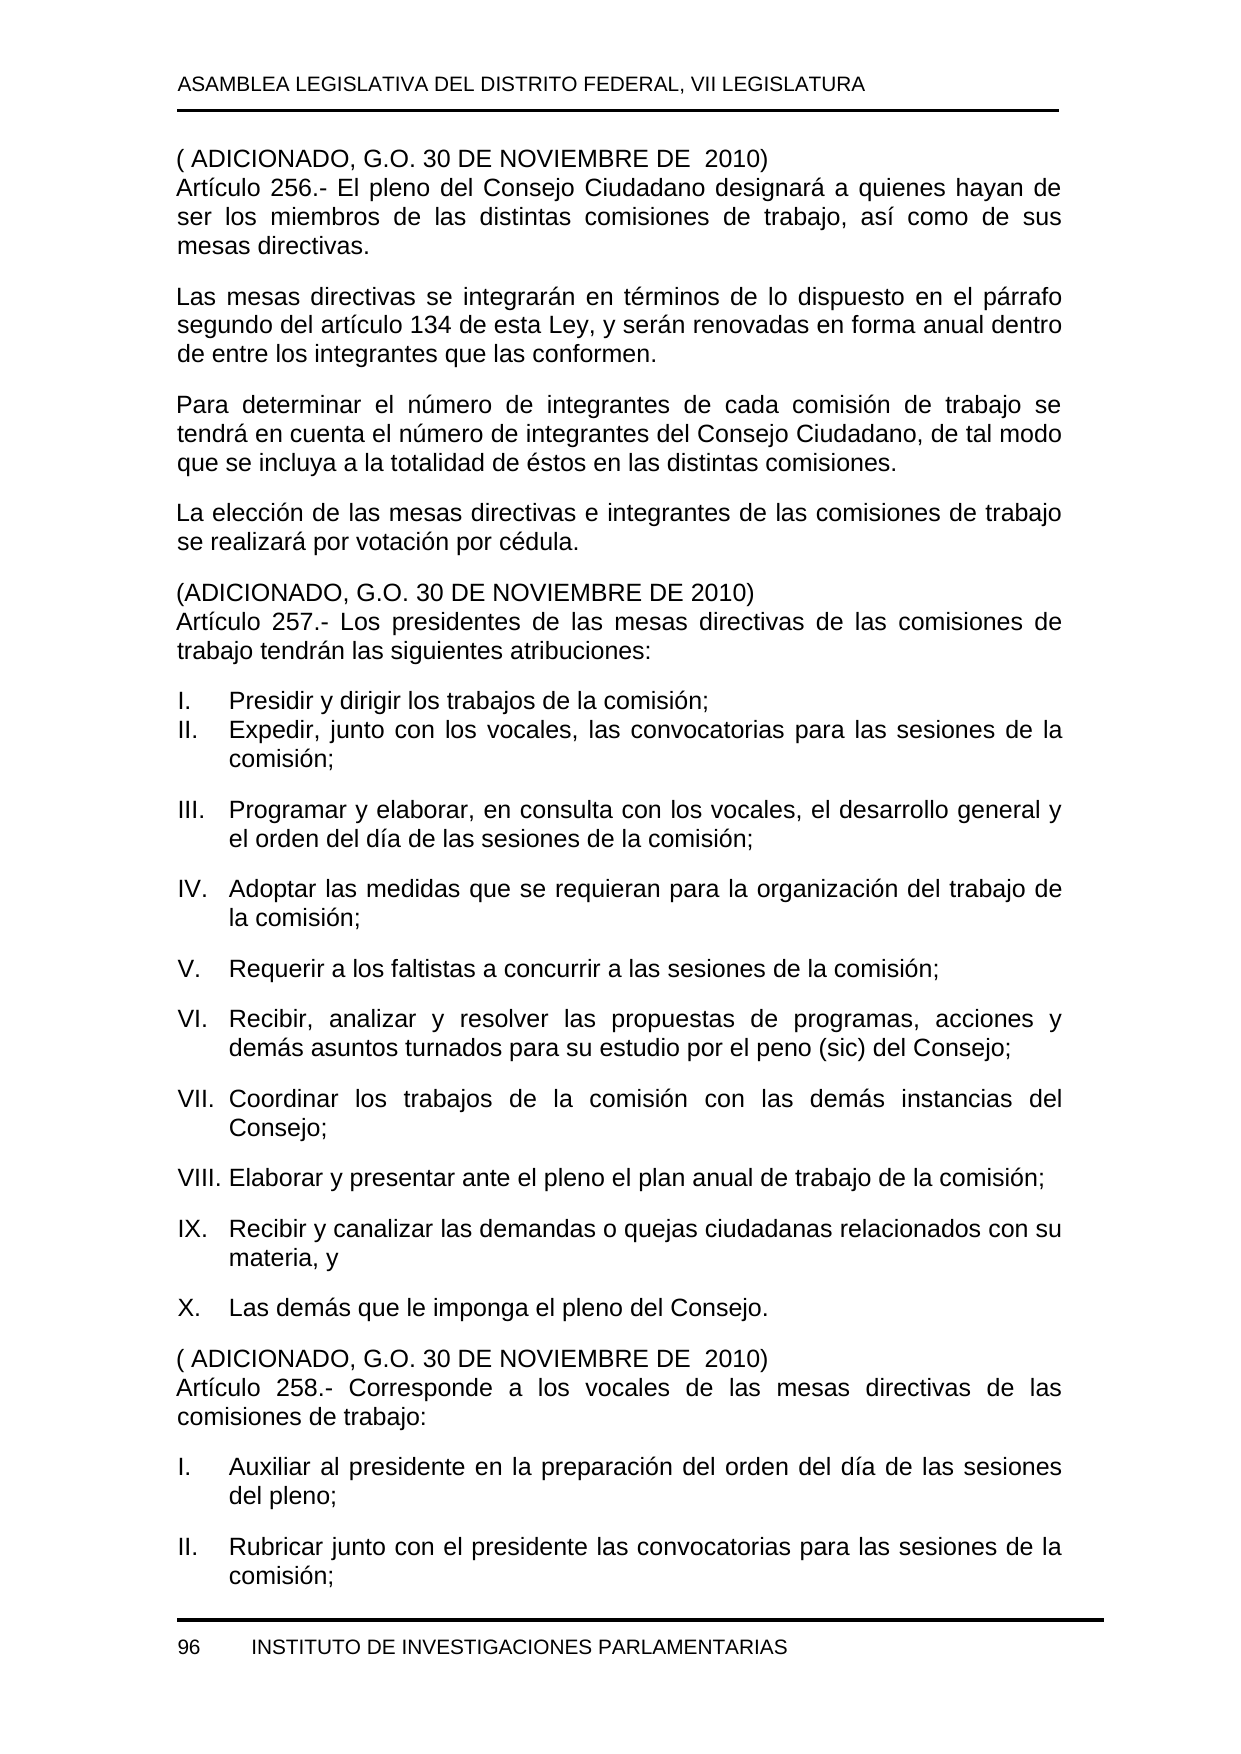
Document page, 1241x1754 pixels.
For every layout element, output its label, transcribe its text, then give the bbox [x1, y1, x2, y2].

text (ADICIONADO, G.O. 30 DE NOVIEMBRE DE 2010) [176, 578, 1063, 607]
list Recibir, analizar y resolver las propuestas de programas, acciones y demás asuntos turnados para su estudio por el peno (sic) del Consejo; [177, 1004, 1063, 1062]
text Para determinar el número de integrantes de cada comisión de trabajo se tendrá en cuenta el número de integrantes del Consejo Ciudadano, de tal modo que se incluya a la totalidad de éstos en las distintas comisiones. [176, 390, 1063, 477]
text La elección de las mesas directivas e integrantes de las comisiones de trabajo se realizará por votación por cédula. [176, 498, 1063, 556]
text Artículo 257.- Los presidentes de las mesas directivas de las comisiones de trabajo tendrán las siguientes atribuciones: [176, 607, 1063, 664]
list Auxiliar al presidente en la preparación del orden del día de las sesiones del pleno; [177, 1452, 1063, 1510]
list Las demás que le imponga el pleno del Consejo. [177, 1293, 1063, 1322]
list Requerir a los faltistas a concurrir a las sesiones de la comisión; [177, 954, 1063, 982]
list Elaborar y presentar ante el pleno el plan anual de trabajo de la comisión; [177, 1163, 1063, 1192]
list Adoptar las medidas que se requieran para la organización del trabajo de la comisión; [177, 874, 1063, 932]
text Las mesas directivas se integrarán en términos de lo dispuesto en el párrafo segundo del artículo 134 de esta Ley, y serán renovadas en forma anual dentro de entre los integrantes que las conformen. [176, 282, 1063, 368]
list Presidir y dirigir los trabajos de la comisión; [177, 686, 1063, 715]
list Coordinar los trabajos de la comisión con las demás instancias del Consejo; [177, 1084, 1063, 1141]
text ( ADICIONADO, G.O. 30 DE NOVIEMBRE DE 2010) [176, 1344, 1063, 1372]
text Artículo 258.- Corresponde a los vocales de las mesas directivas de las comisiones de trabajo: [176, 1373, 1063, 1430]
list Expedir, junto con los vocales, las convocatorias para las sesiones de la comisión; [177, 715, 1063, 773]
list Programar y elaborar, en consulta con los vocales, el desarrollo general y el orden del día de las sesiones de la comisión; [177, 795, 1063, 852]
list Recibir y canalizar las demandas o quejas ciudadanas relacionados con su materia, y [177, 1214, 1063, 1271]
text ( ADICIONADO, G.O. 30 DE NOVIEMBRE DE 2010) [176, 144, 1063, 173]
list Rubricar junto con el presidente las convocatorias para las sesiones de la comisión; [177, 1532, 1063, 1589]
text Artículo 256.- El pleno del Consejo Ciudadano designará a quienes hayan de ser los miembros de las distintas comisiones de trabajo, así como de sus mesas directivas. [176, 173, 1063, 260]
